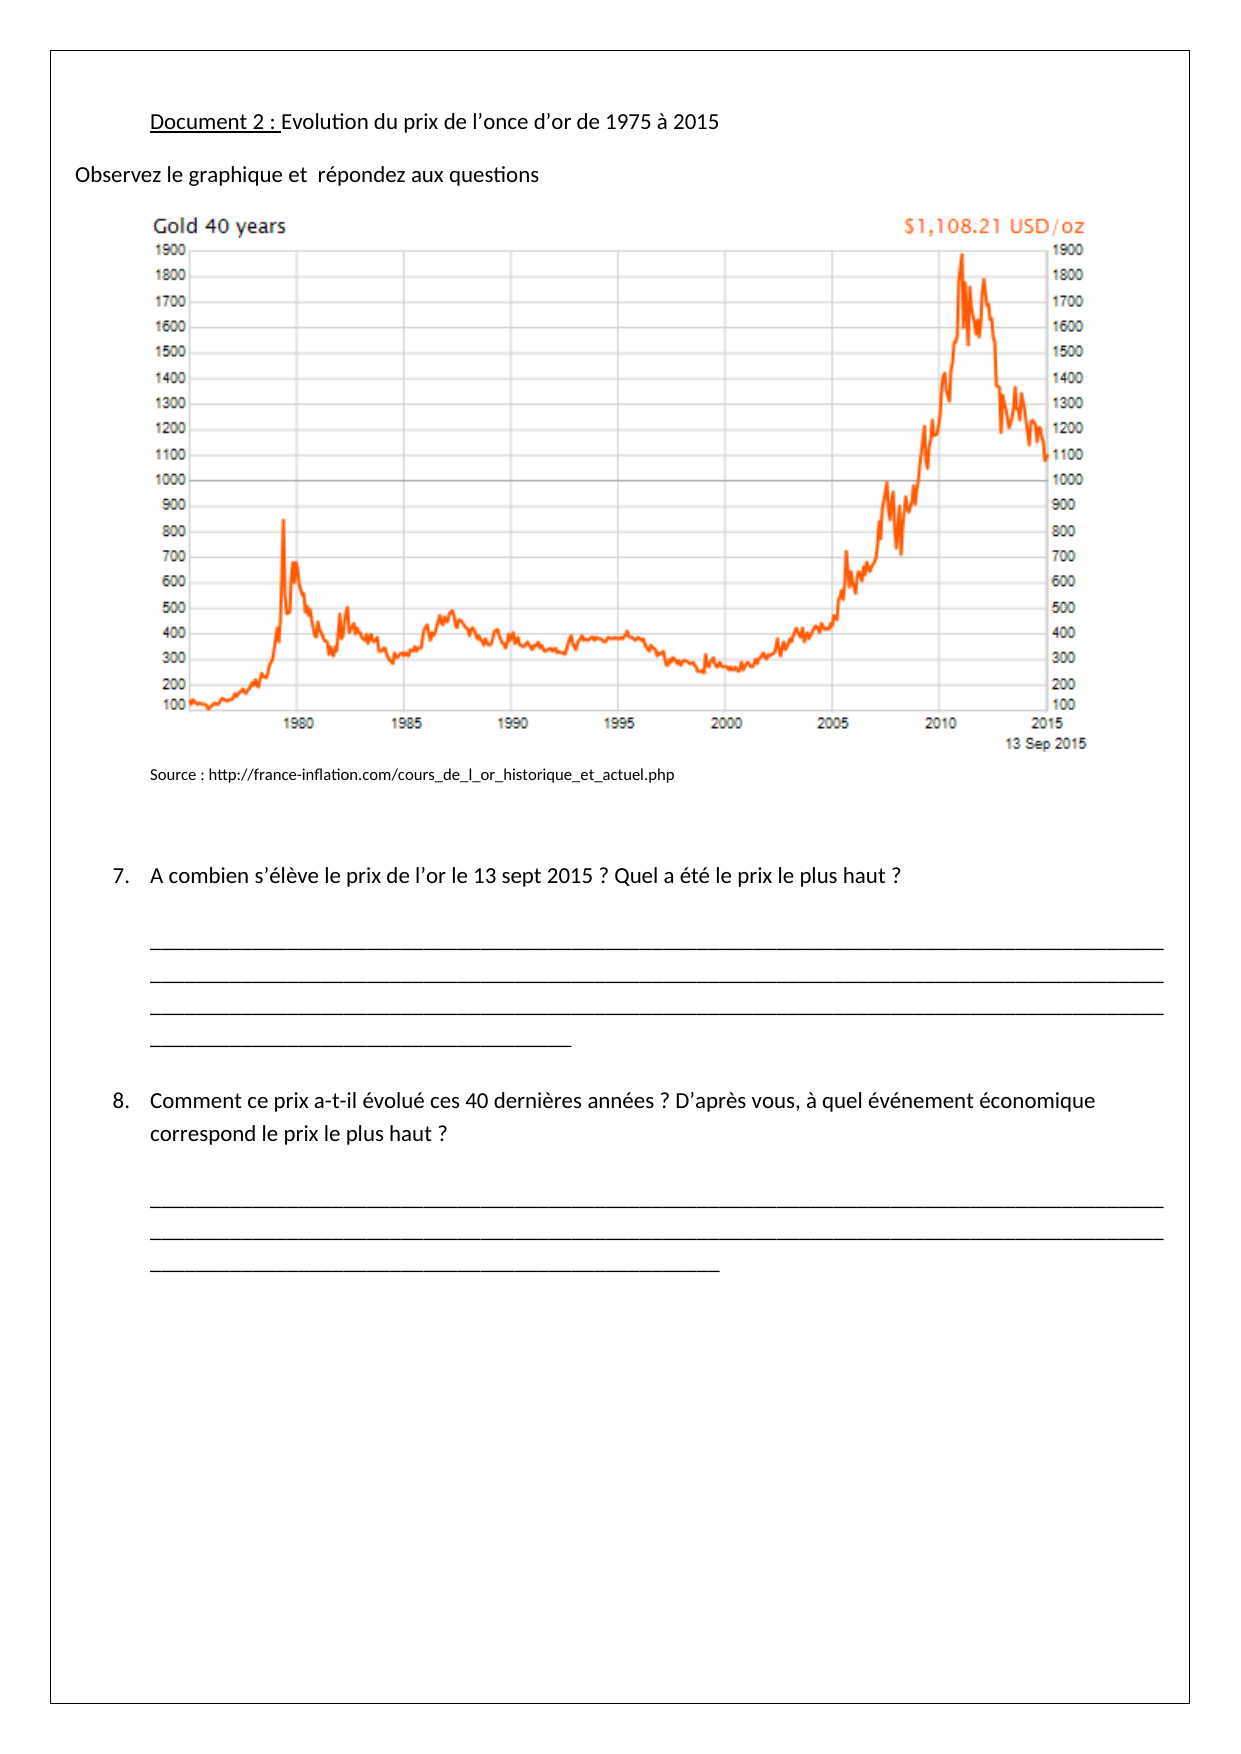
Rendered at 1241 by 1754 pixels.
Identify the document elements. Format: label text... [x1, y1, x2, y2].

text Observez le graphique et répondez aux questions [75, 160, 1165, 188]
list ____________________________________________________________________________________________________________________________________________________________________________________________________________________________________ [150, 1183, 1165, 1308]
list Document 2 : Evolution du prix de l’once d’or de 1975 à 2015 [150, 107, 1165, 135]
picture [150, 213, 1088, 760]
list Source : http://france-inflation.com/cours_de_l_or_historique_et_actuel.php [150, 764, 1165, 784]
list ________________________________________________________________________________________________________________________________________________________________________________________________________________________________________________________________________________________________________________ [150, 926, 1165, 1050]
list Comment ce prix a-t-il évolué ces 40 dernières années ? D’après vous, à quel événement économique correspond le prix le plus haut ? [112, 1086, 1165, 1179]
list A combien s’élève le prix de l’or le 13 sept 2015 ? Quel a été le prix le plus haut ? [112, 861, 1165, 889]
